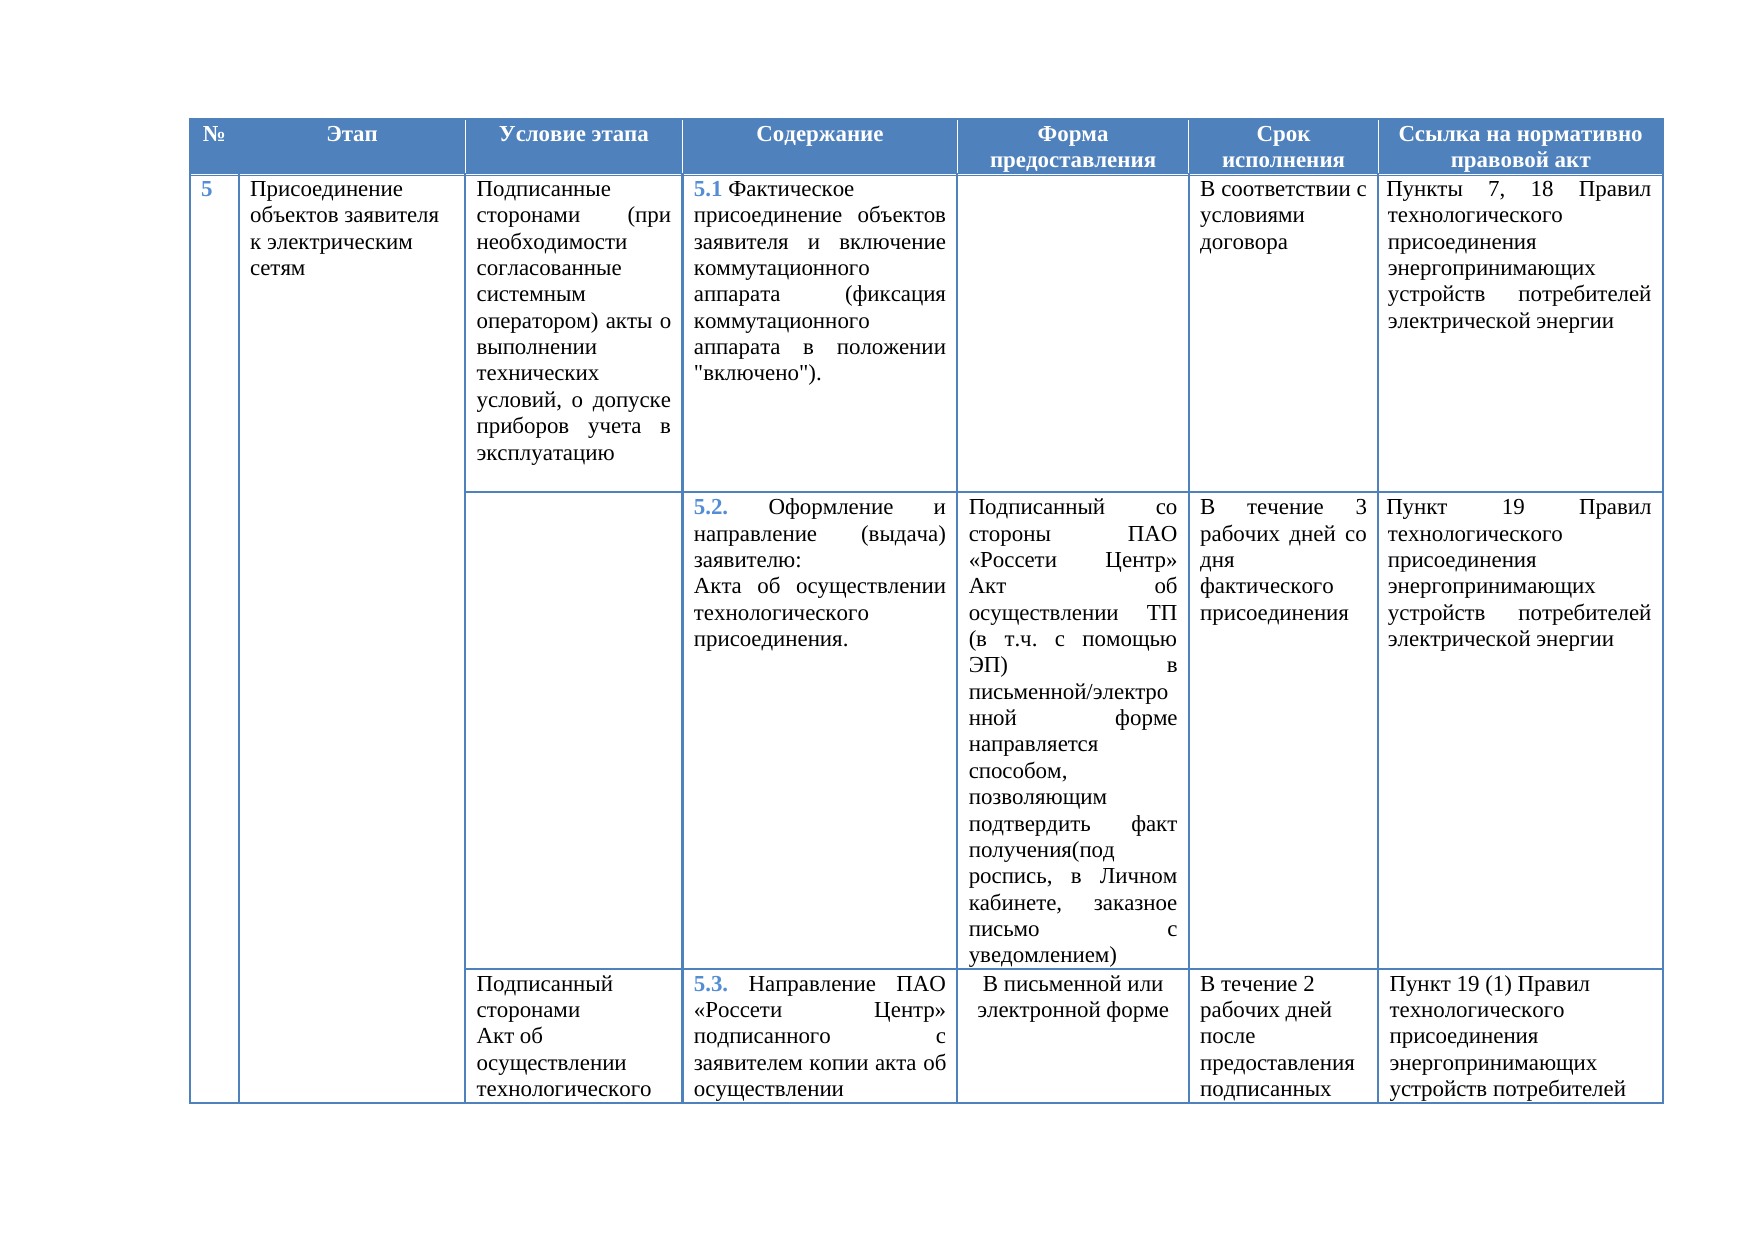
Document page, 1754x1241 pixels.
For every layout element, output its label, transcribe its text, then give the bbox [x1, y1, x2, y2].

table_header Условие этапа [466, 120, 682, 173]
table_cell Подписанные сторонами (при необходимости согласованные системным оператором) акты о выполнении технических условий, о допуске приборов учета в эксплуатацию [466, 176, 681, 491]
table_cell [466, 493, 681, 968]
table_header Ссылка на нормативно правовой акт [1379, 120, 1662, 173]
table_cell Подписанный со стороны ПАО «Россети Центр» Акт об осуществлении ТП (в т.ч. с помощью ЭП) в письменной/электронной форме направляется способом, позволяющим подтвердить факт получения(под роспись, в Личном кабинете, заказное письмо с уведомлением) [958, 493, 1188, 968]
table_cell В письменной или электронной форме [958, 970, 1188, 1102]
table_cell В соответствии с условиями договора [1190, 176, 1377, 491]
table_cell 5.2. Оформление и направление (выдача) заявителю: Акта об осуществлении технологического присоединения. [684, 493, 956, 968]
table_cell Присоединение объектов заявителя к электрическим сетям [240, 176, 464, 1102]
table_header Содержание [683, 120, 957, 173]
table_cell В течение 3 рабочих дней со дня фактического присоединения [1190, 493, 1377, 968]
table_header Форма предоставления [958, 120, 1188, 173]
table_cell 5 [191, 176, 238, 1102]
table_header № [191, 120, 238, 173]
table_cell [466, 970, 681, 1102]
table_cell 5.1 Фактическое присоединение объектов заявителя и включение коммутационного аппарата (фиксация коммутационного аппарата в положении "включено"). [684, 176, 956, 491]
table_header Этап [240, 120, 465, 173]
table_header Срок исполнения [1189, 120, 1378, 173]
table_cell Пункты 7, 18 Правил технологического присоединения энергопринимающих устройств потребителей электрической энергии [1379, 176, 1662, 491]
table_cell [1190, 970, 1377, 1102]
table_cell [684, 970, 956, 1102]
table_cell Пункт 19 Правил технологического присоединения энергопринимающих устройств потребителей электрической энергии [1379, 493, 1662, 968]
table_cell [958, 176, 1188, 491]
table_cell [1379, 970, 1662, 1102]
